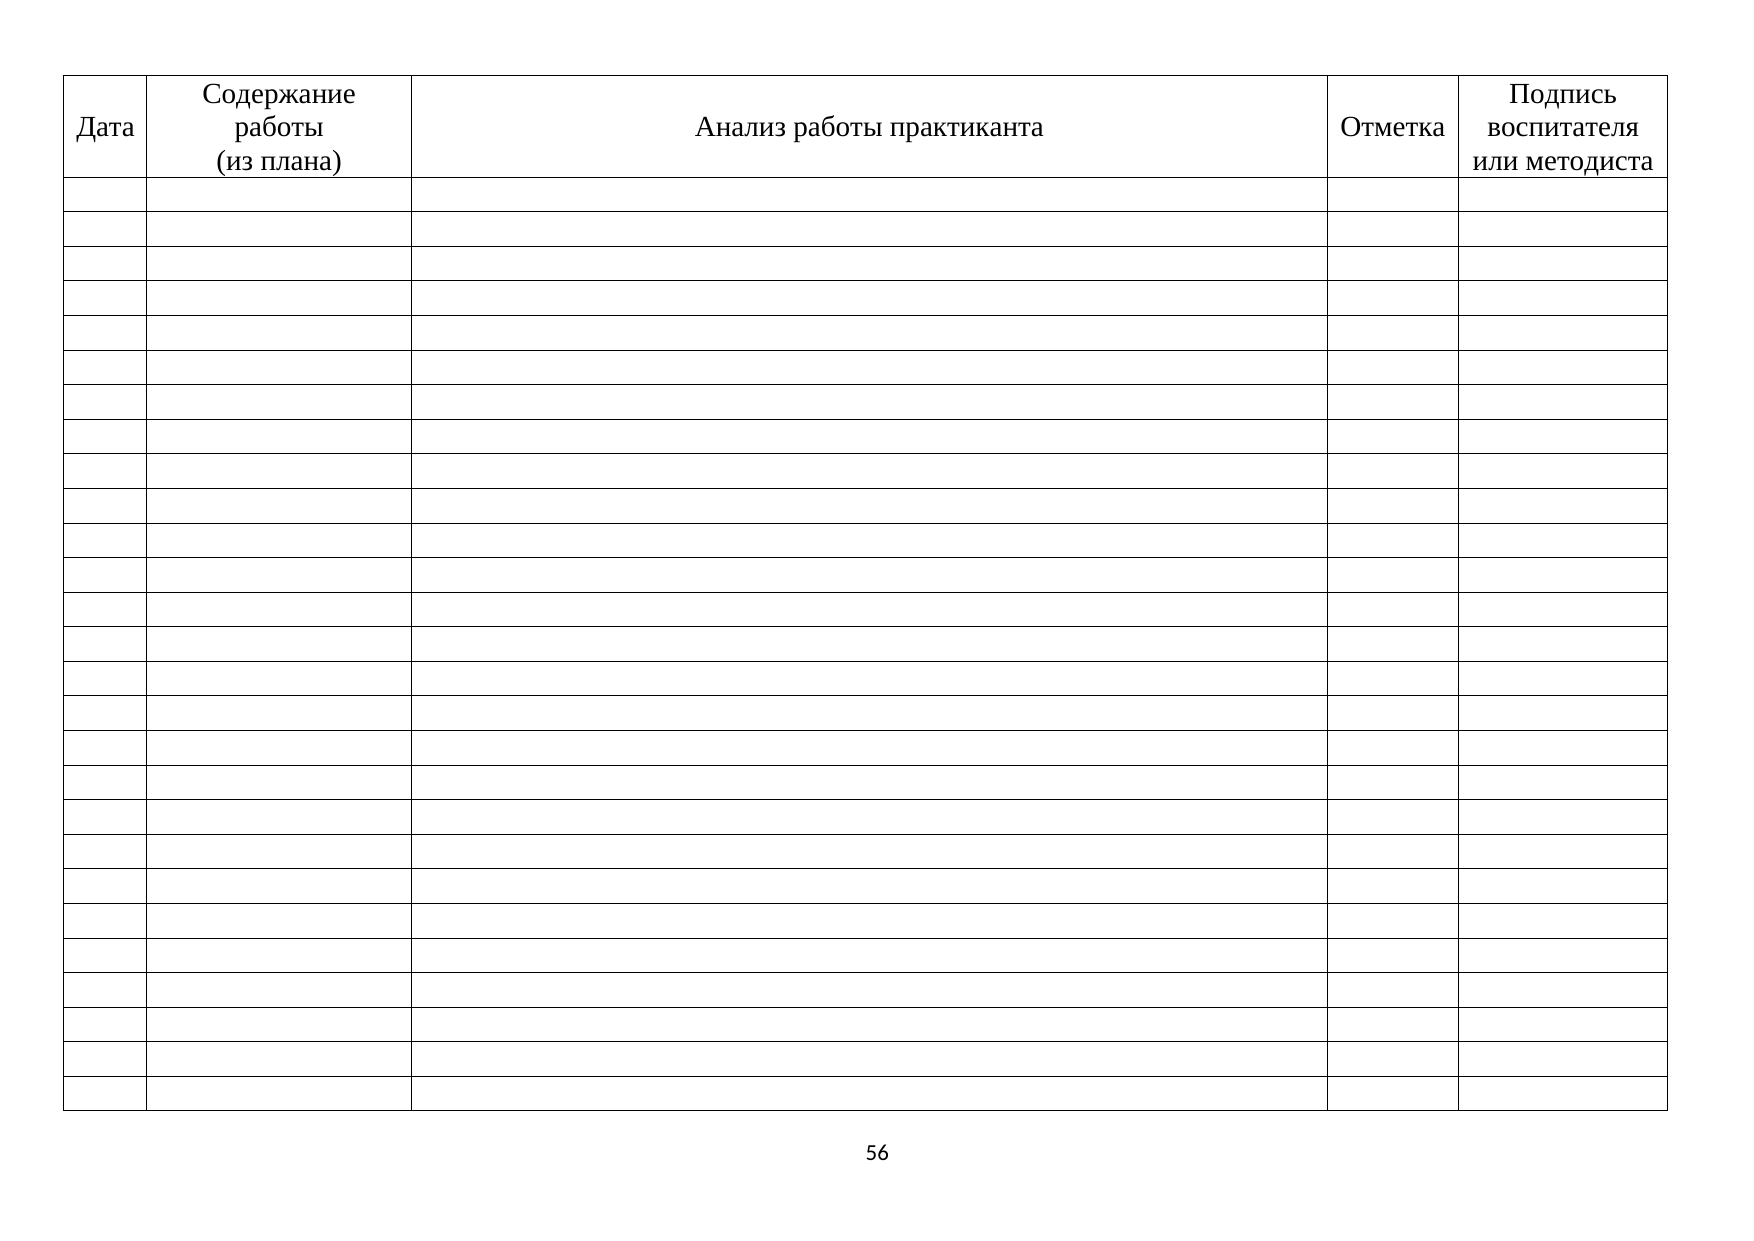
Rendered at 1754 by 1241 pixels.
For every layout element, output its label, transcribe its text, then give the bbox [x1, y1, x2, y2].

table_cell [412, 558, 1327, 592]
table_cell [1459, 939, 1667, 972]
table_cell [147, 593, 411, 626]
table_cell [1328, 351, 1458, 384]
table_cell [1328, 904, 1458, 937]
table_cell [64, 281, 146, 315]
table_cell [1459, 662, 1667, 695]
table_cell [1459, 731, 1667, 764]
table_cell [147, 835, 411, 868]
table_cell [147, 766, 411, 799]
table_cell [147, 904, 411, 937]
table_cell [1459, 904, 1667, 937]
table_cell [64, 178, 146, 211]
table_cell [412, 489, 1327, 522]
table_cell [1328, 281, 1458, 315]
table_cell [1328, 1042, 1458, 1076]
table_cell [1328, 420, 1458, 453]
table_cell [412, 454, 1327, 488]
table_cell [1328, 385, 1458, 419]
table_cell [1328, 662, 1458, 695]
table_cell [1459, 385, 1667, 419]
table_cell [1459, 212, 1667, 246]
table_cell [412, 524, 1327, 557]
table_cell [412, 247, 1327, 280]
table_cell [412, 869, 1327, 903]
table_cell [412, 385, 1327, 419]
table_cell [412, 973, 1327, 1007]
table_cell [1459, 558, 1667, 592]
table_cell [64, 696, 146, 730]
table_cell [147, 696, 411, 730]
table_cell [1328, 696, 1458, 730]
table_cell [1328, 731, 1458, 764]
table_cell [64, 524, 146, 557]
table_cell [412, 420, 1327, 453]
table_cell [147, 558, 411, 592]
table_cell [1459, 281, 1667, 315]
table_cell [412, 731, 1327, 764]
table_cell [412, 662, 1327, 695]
table_header Дата [64, 76, 146, 177]
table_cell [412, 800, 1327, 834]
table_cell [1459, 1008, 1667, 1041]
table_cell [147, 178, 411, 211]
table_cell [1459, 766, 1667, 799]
table_header Анализ работы практиканта [412, 76, 1327, 177]
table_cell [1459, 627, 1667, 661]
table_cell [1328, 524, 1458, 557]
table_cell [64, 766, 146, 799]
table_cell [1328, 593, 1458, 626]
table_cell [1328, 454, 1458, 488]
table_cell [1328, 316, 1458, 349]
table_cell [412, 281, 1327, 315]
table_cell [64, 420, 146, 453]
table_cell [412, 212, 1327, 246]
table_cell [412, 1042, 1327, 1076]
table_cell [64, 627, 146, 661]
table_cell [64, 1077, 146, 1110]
table_header Содержание работы (из плана) [147, 76, 411, 177]
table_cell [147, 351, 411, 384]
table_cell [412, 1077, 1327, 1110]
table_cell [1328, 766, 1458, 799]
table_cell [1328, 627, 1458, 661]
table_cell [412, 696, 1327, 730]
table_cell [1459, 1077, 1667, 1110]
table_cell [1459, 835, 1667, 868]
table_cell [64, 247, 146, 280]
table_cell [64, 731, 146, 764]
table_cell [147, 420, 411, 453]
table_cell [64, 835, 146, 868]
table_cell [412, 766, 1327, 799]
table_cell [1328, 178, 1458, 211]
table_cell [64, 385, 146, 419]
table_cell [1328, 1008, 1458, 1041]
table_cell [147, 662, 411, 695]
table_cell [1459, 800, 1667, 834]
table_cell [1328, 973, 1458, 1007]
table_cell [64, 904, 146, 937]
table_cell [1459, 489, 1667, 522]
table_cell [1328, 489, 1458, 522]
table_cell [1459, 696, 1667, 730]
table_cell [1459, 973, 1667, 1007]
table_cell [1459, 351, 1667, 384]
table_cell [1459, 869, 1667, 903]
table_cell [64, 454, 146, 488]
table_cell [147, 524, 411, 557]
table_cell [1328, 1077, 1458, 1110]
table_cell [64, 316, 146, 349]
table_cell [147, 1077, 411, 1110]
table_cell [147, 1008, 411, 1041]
table_header Отметка [1328, 76, 1458, 177]
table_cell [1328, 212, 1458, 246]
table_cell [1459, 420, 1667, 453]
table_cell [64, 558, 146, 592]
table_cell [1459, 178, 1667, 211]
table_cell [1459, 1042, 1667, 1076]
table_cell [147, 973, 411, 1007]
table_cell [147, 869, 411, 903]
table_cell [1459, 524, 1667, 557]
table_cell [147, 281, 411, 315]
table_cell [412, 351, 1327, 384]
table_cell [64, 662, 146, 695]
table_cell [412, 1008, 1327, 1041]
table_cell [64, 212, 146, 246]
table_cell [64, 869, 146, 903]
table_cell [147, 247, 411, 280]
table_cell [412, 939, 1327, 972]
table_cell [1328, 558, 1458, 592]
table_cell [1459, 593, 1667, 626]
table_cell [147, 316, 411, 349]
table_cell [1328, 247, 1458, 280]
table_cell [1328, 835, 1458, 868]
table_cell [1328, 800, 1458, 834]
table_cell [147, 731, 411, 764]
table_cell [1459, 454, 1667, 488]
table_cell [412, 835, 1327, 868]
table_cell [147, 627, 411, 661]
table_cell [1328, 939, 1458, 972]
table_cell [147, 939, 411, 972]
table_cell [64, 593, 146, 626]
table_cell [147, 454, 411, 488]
table_header Подпись воспитателя или методиста [1459, 76, 1667, 177]
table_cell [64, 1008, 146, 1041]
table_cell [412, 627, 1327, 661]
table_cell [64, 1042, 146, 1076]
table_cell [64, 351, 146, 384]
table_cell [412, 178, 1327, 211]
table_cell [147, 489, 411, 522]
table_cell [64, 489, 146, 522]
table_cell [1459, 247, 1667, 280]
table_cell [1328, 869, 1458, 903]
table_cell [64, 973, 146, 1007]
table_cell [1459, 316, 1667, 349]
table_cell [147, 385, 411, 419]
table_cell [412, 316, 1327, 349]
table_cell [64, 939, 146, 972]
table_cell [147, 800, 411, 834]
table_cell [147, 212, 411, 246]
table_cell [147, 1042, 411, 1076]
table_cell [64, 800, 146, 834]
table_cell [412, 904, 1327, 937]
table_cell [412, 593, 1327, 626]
